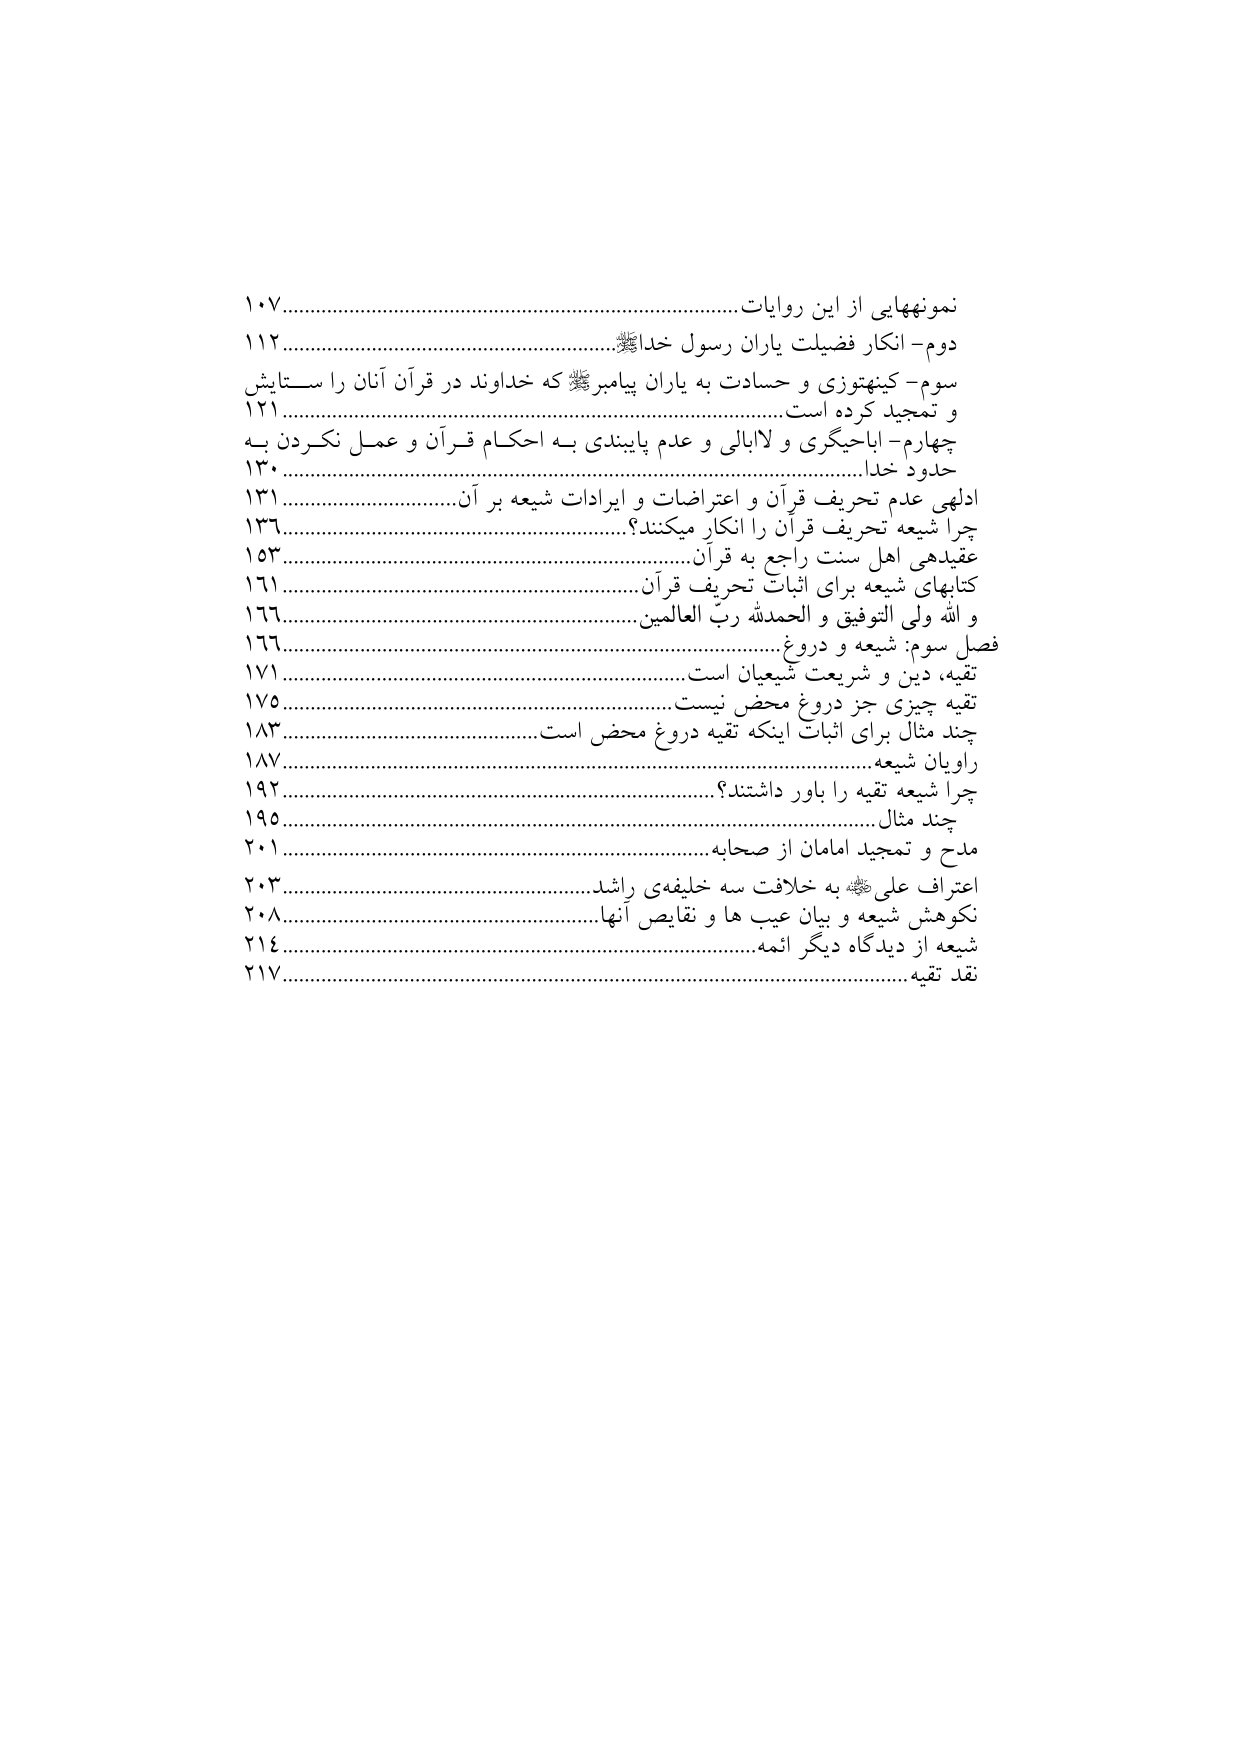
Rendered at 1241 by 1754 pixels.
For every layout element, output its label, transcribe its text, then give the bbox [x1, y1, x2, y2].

text تقیه چیزی جز دروغ محض نیست 175 [242, 692, 977, 722]
text و الله ولي التوفيق و الحمدلله ربّ العالمين 166 [242, 605, 977, 634]
text چند مثال 195 [242, 809, 956, 838]
text نکوهش شیعه و بیان عیب ها و نقایص آنها 208 [242, 905, 977, 934]
text كتاب‎هاي شيعه براي اثبات تحريف قرآن 161 [242, 576, 977, 605]
text چرا شيعه تحريف قرآن را انكار مي‎كنند؟ 136 [242, 517, 977, 546]
text راویان شیعه 187 [242, 751, 977, 780]
text چهارم- اباحي‎گري و لاابالي و عدم پايبندي به احكام قرآن و عمل نكردن به حدود خدا 130 [242, 430, 956, 488]
text تقیه، دین و شریعت شیعیان است 171 [242, 663, 977, 692]
text دوم- انكار فضيلت ياران رسول خدا 112 [242, 324, 956, 362]
text اعتراف علی به خلافت سه خلیفه‌ی راشد 203 [242, 867, 977, 905]
text نقد تقیه 217 [242, 964, 977, 993]
text عقيده‎ي اهل سنت راجع به قرآن 153 [242, 546, 977, 576]
text فصل سوم: شیعه و دروغ 166 [242, 634, 998, 663]
text نمونه‎هايي از اين روايات 107 [242, 295, 956, 324]
text مدح و تمجید امامان از صحابه 201 [242, 838, 977, 867]
text شیعه از دیدگاه دیگر ائمه 214 [242, 934, 977, 964]
text سوم- كينه‎توزي و حسادت به ياران پيامبر كه خداوند در قرآن آنان را ستايش و تمجيد كرده است 121 [242, 362, 956, 430]
text چرا شیعه تقیه را باور داشتند؟ 192 [242, 780, 977, 809]
text ادله‎ي عدم تحريف قرآن و اعتراضات و ايرادات شيعه بر آن 131 [242, 488, 977, 517]
text چند مثال برای اثبات اینکه تقیه دروغ محض است 183 [242, 722, 977, 751]
